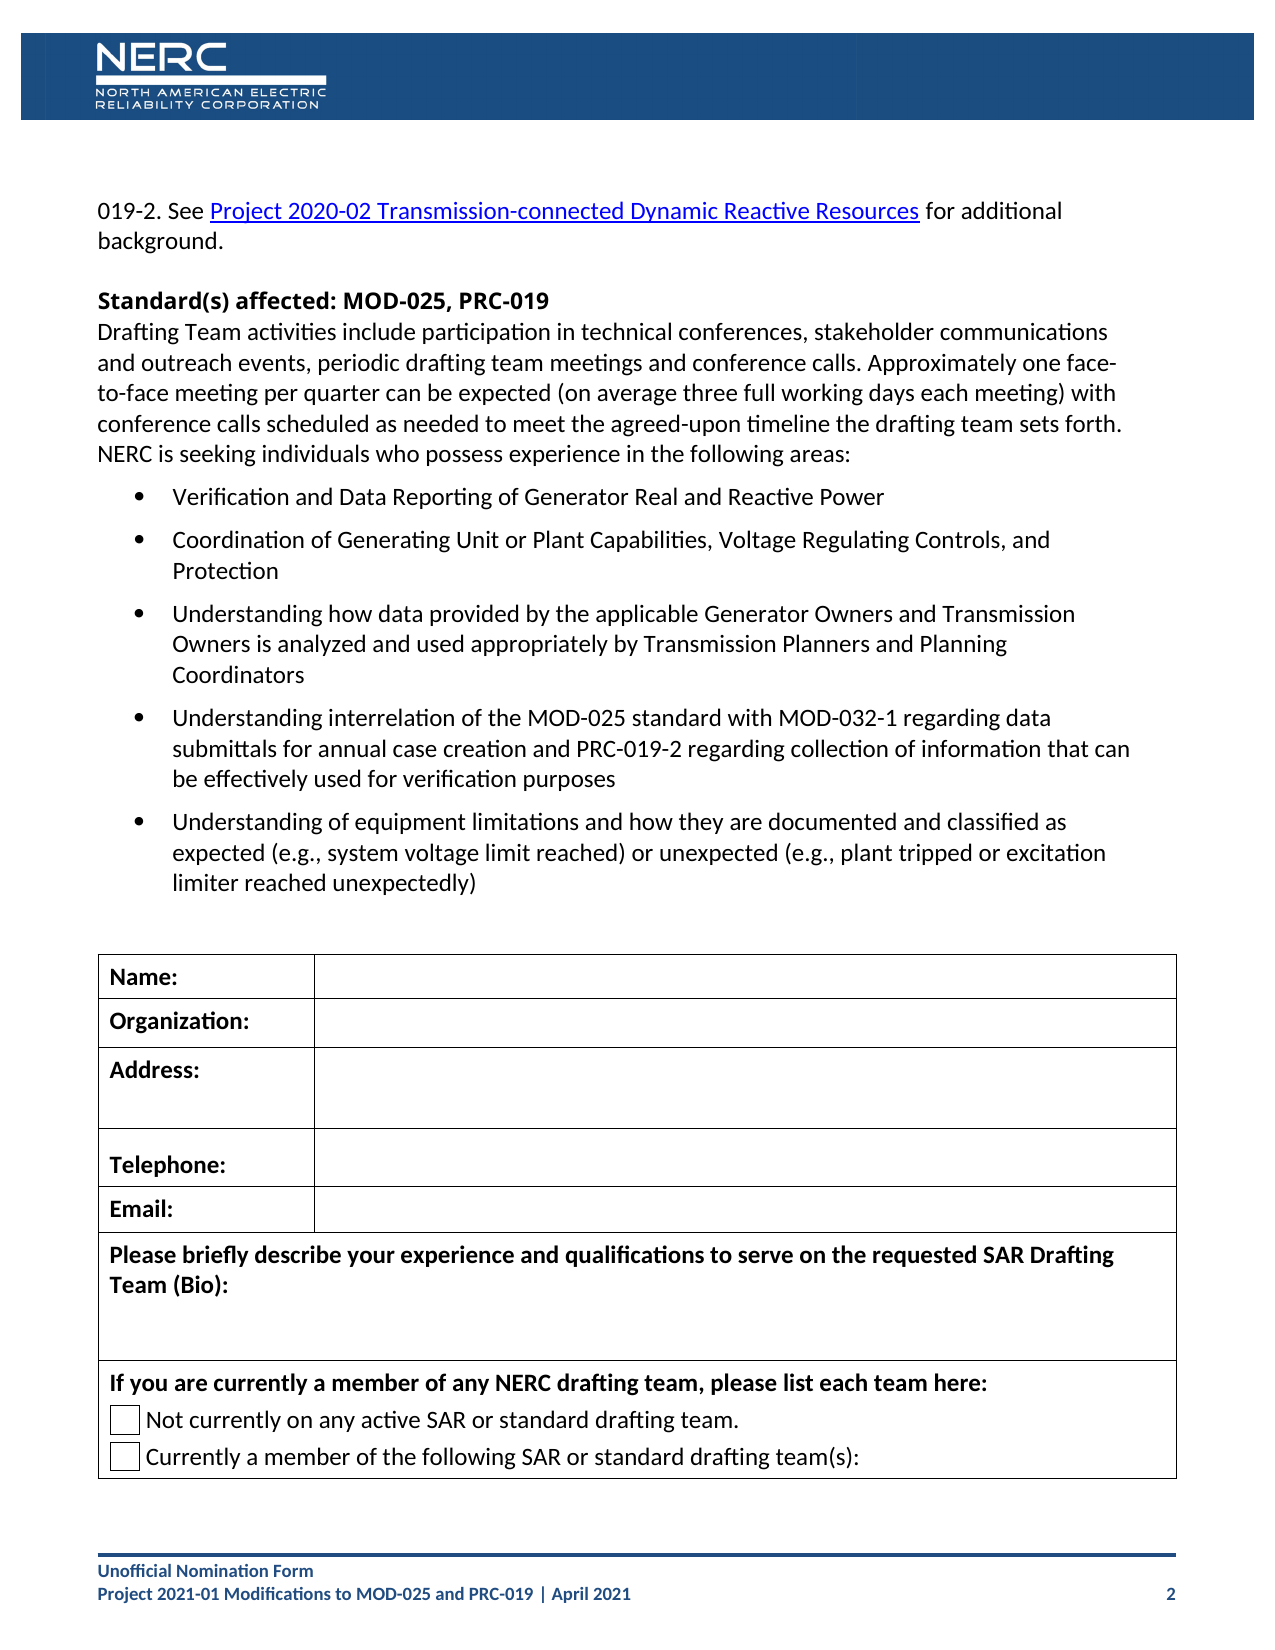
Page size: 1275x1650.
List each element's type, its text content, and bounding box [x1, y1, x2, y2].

table_header Name: [99, 955, 314, 998]
list Coordination of Generating Unit or Plant Capabilities, Voltage Regulating Controls, and Protection [135, 524, 1138, 586]
text Standard(s) affected: MOD-025, PRC-019 [98, 285, 1177, 316]
list Understanding of equipment limitations and how they are documented and classified as expected (e.g., system voltage limit reached) or unexpected (e.g., plant tripped or excitation limiter reached unexpectedly) [134, 806, 1138, 898]
table_cell [315, 1187, 1176, 1232]
table_cell Email: [99, 1187, 314, 1232]
text Drafting Team activities include participation in technical conferences, stakeholder communications and outreach events, periodic drafting team meetings and conference calls. Approximately one face-to-face meeting per quarter can be expected (on average three full working days each meeting) with conference calls scheduled as needed to meet the agreed-upon timeline the drafting team sets forth. NERC is seeking individuals who possess experience in the following areas: [97, 316, 1138, 469]
table_cell [315, 1048, 1176, 1127]
table_cell [315, 1129, 1176, 1186]
table_cell Address: [99, 1048, 314, 1127]
table_cell [315, 999, 1176, 1047]
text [97, 195, 1177, 256]
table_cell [99, 1361, 1176, 1478]
picture [21, 33, 1254, 120]
table_cell Please briefly describe your experience and qualifications to serve on the requested SAR Drafting Team (Bio): [99, 1233, 1176, 1360]
list Understanding how data provided by the applicable Generator Owners and Transmission Owners is analyzed and used appropriately by Transmission Planners and Planning Coordinators [134, 598, 1138, 690]
table_cell Telephone: [99, 1129, 314, 1186]
list Verification and Data Reporting of Generator Real and Reactive Power [135, 482, 1138, 512]
list Understanding interrelation of the MOD-025 standard with MOD-032-1 regarding data submittals for annual case creation and PRC-019-2 regarding collection of information that can be effectively used for verification purposes [134, 702, 1138, 794]
table_cell Organization: [99, 999, 314, 1047]
table_header [315, 955, 1176, 998]
